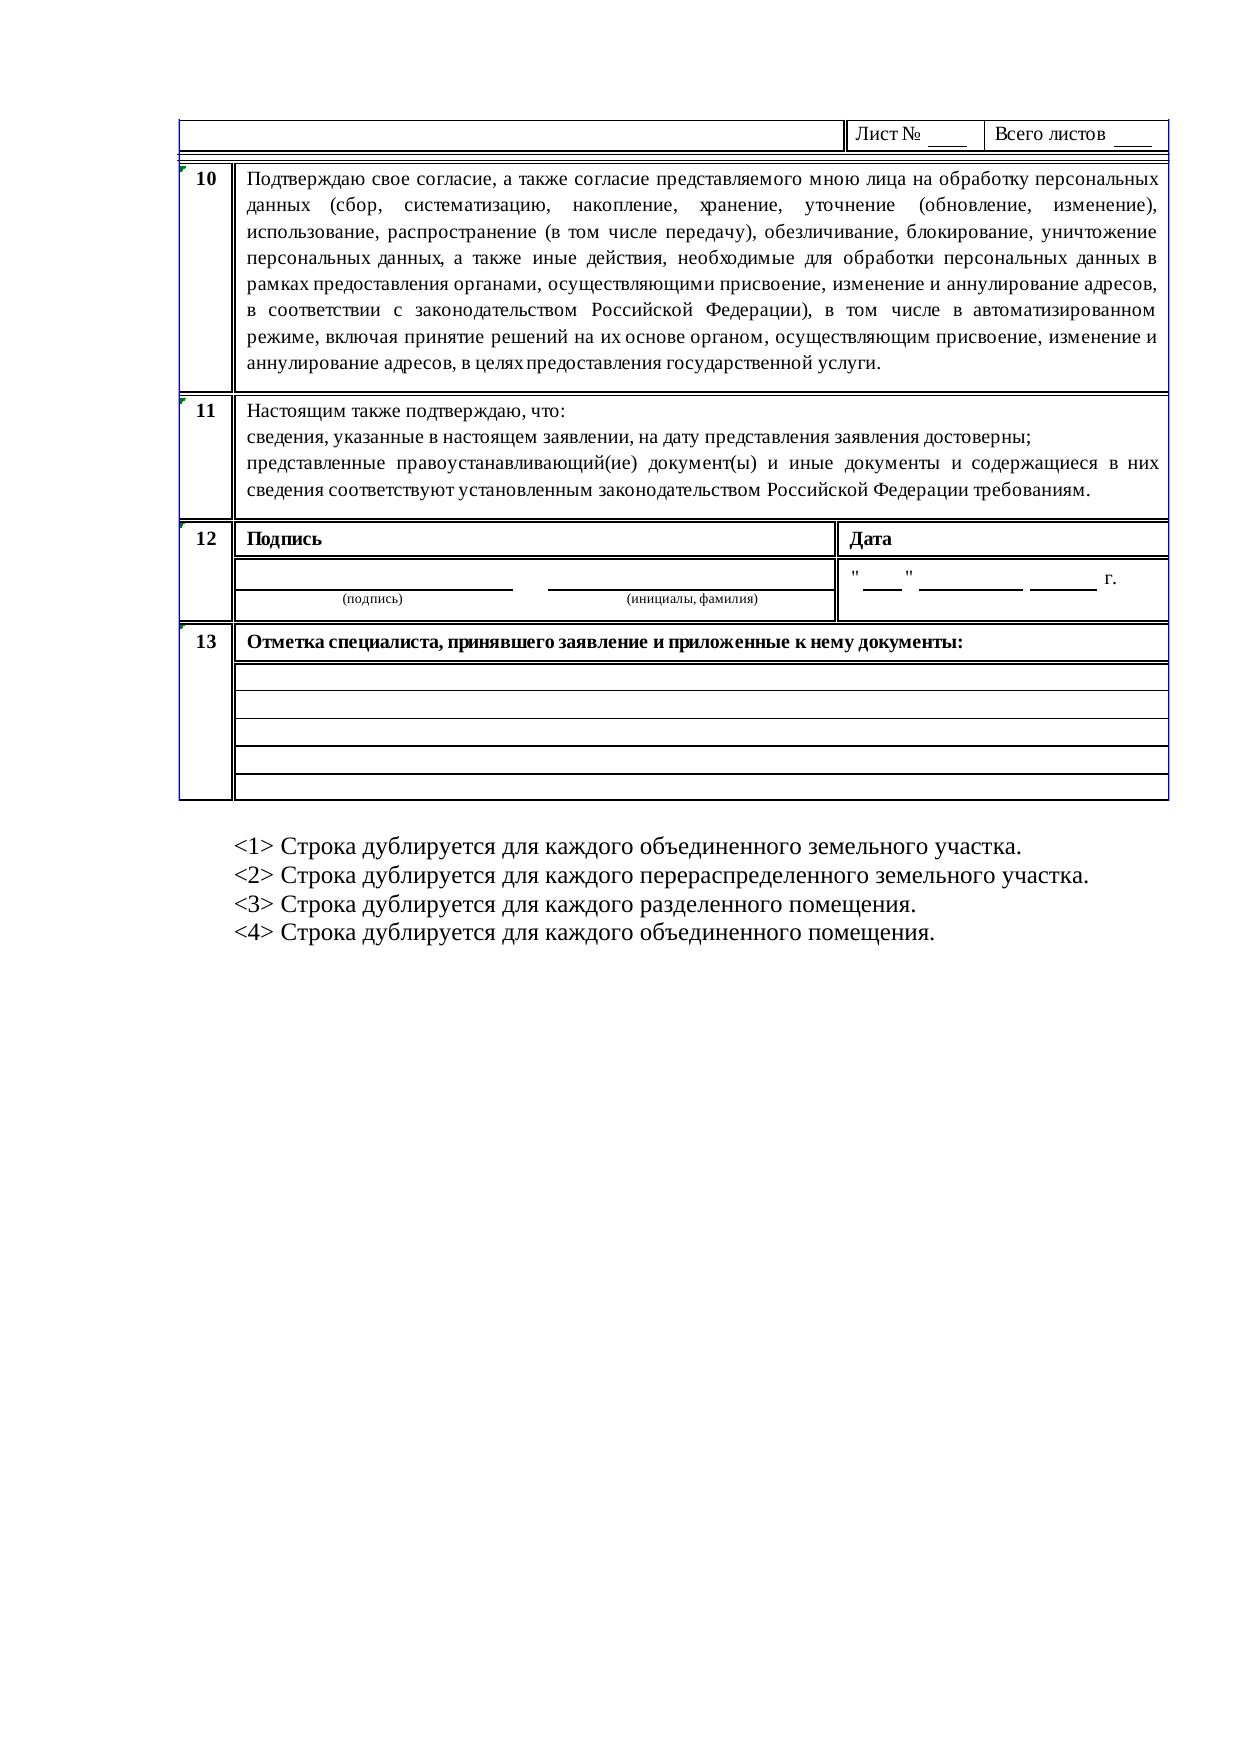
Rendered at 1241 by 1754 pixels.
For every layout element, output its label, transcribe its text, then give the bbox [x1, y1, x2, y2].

text <4> Строка дублируется для каждого объединенного помещения. [177, 917, 1152, 946]
text <2> Строка дублируется для каждого перераспределенного земельного участка. [177, 860, 1152, 889]
text <3> Строка дублируется для каждого разделенного помещения. [177, 889, 1152, 917]
text <1> Строка дублируется для каждого объединенного земельного участка. [177, 831, 1152, 860]
